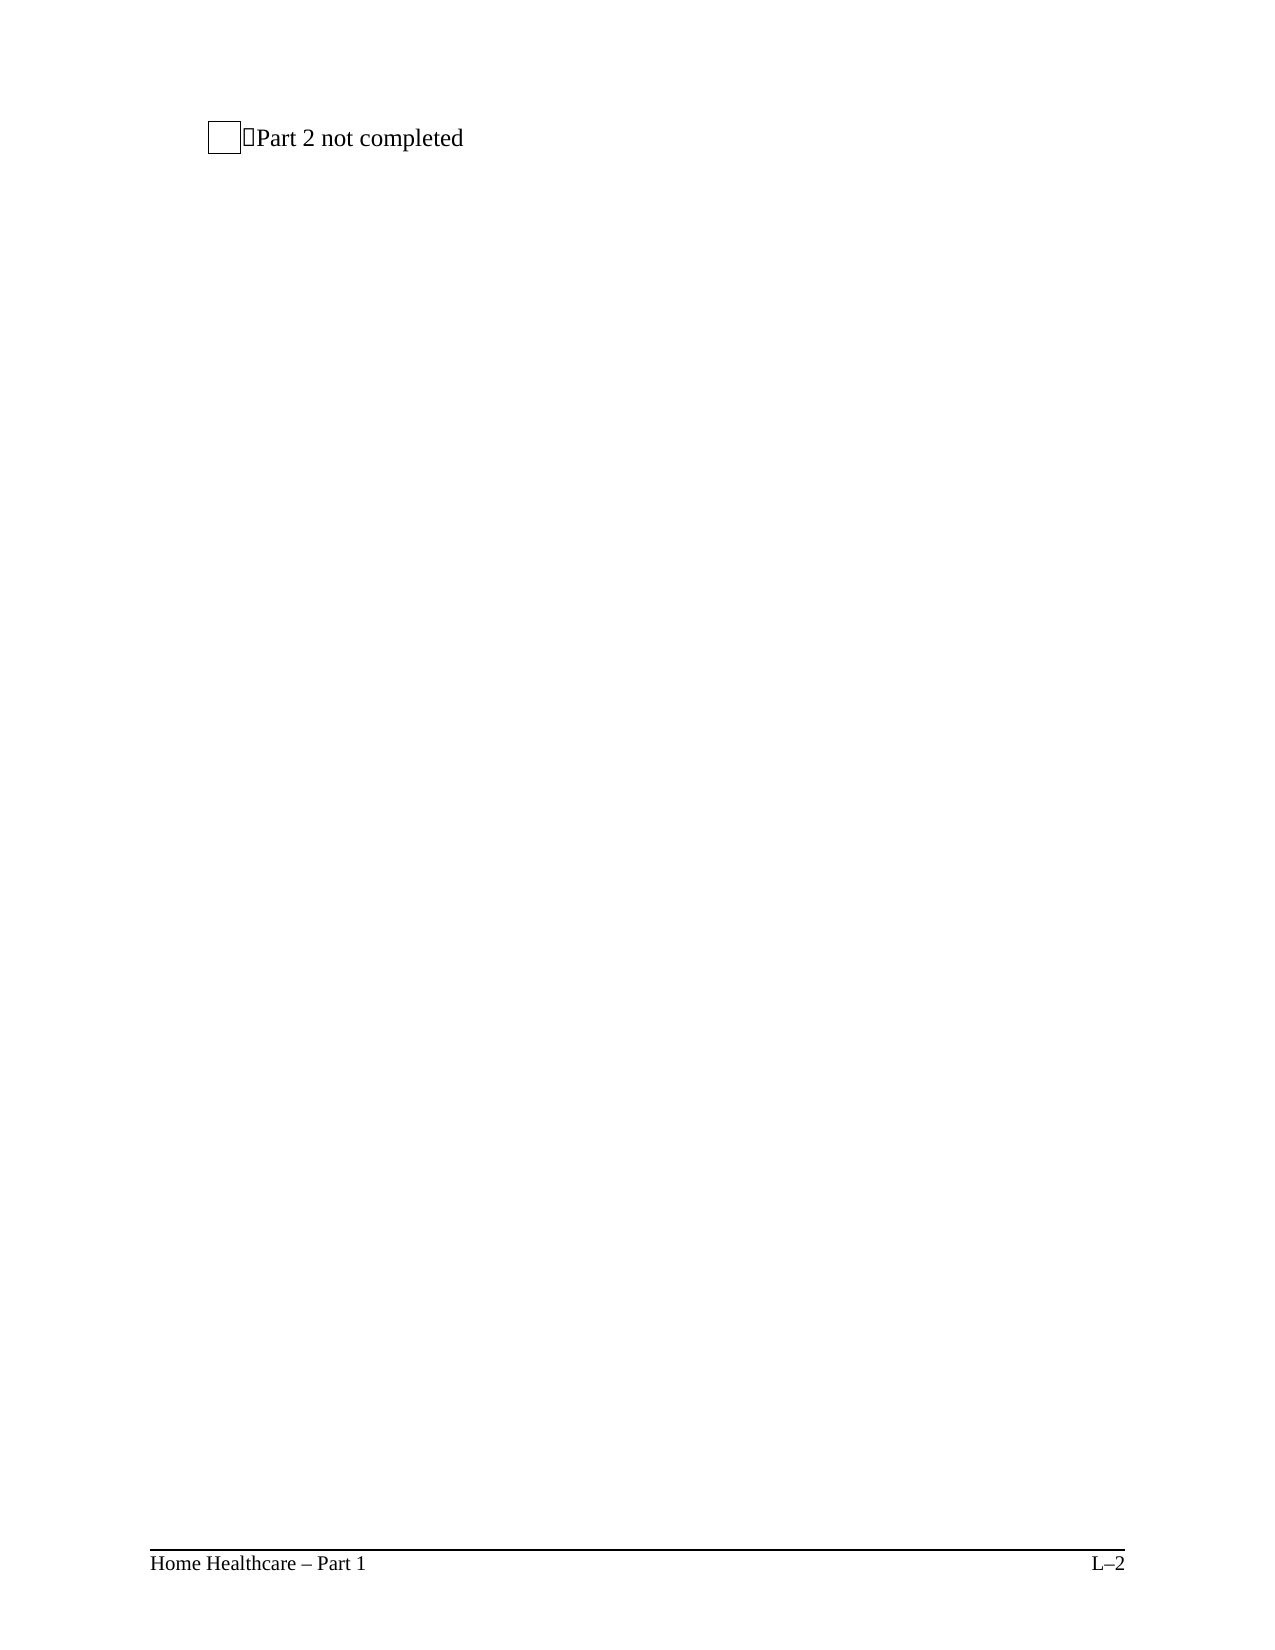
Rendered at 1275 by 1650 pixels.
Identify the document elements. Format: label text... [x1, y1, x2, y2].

list Part 2 not completed [207, 120, 1125, 154]
